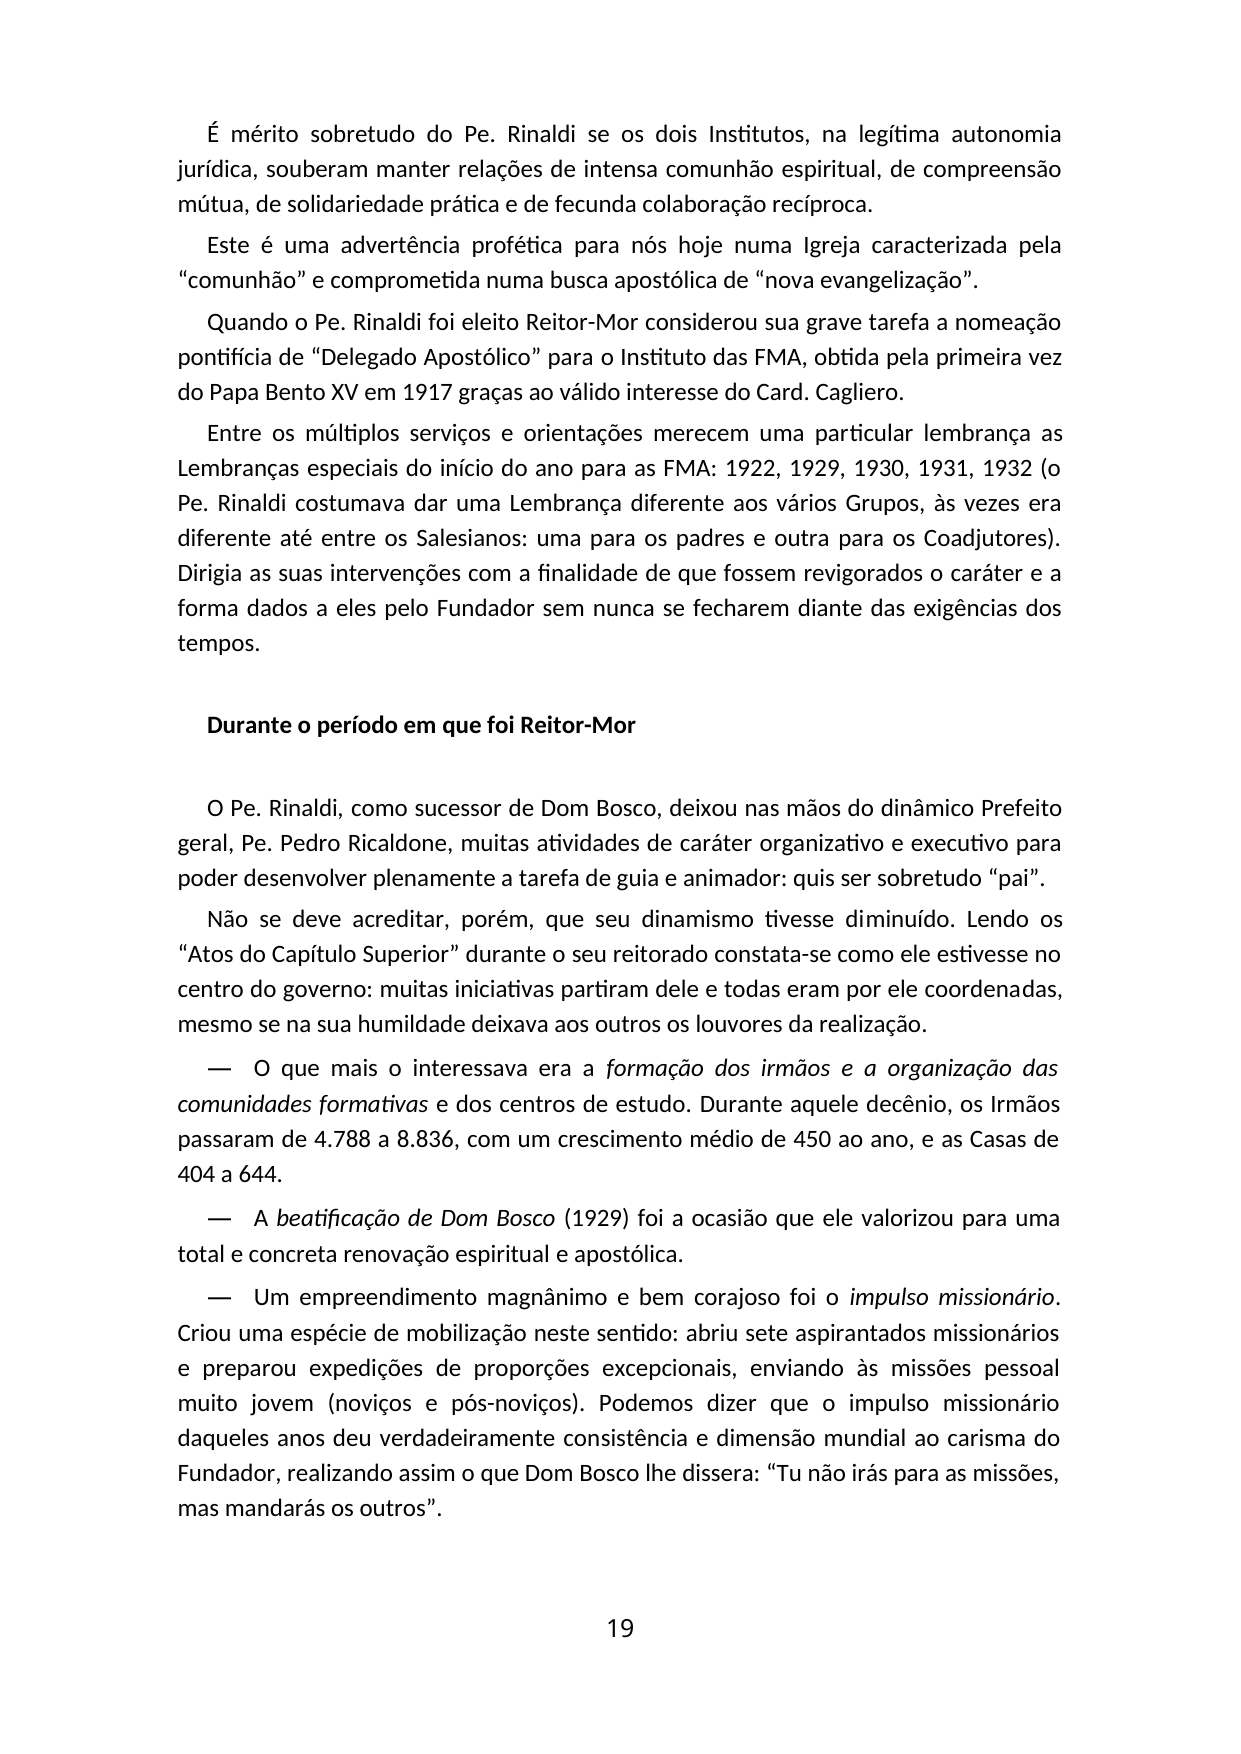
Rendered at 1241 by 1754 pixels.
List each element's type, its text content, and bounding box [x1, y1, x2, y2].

list O que mais o interessava era a formação dos irmãos e a organização das comunidades formativas e dos centros de estudo. Durante aquele decênio, os Irmãos passaram de 4.788 a 8.836, com um crescimento médio de 450 ao ano, e as Casas de 404 a 644. [177, 1049, 1061, 1188]
text Durante o período em que foi Reitor-Mor [177, 709, 1063, 740]
text Este é uma advertência profética para nós hoje numa Igreja caracterizada pela “comunhão” e comprometida numa busca apostólica de “nova evangelização”. [177, 229, 1063, 295]
text É mérito sobretudo do Pe. Rinaldi se os dois Institutos, na legítima autonomia jurídica, souberam manter relações de intensa comunhão espiritual, de compreensão mútua, de solidariedade prática e de fecunda colaboração recíproca. [177, 118, 1063, 219]
text Entre os múltiplos serviços e orientações merecem uma particular lembrança as Lembranças especiais do início do ano para as FMA: 1922, 1929, 1930, 1931, 1932 (o Pe. Rinaldi costumava dar uma Lembrança diferente aos vários Grupos, às vezes era diferente até entre os Salesianos: uma para os padres e outra para os Coadjutores). Dirigia as suas intervenções com a finalidade de que fossem revigorados o caráter e a forma dados a eles pelo Fundador sem nunca se fecharem diante das exigências dos tempos. [177, 417, 1063, 657]
list Um empreendimento magnânimo e bem corajoso foi o impulso missionário. Criou uma espécie de mobilização neste sentido: abriu sete aspirantados missionários e preparou expedições de proporções excepcionais, enviando às missões pessoal muito jovem (noviços e pós-noviços). Podemos dizer que o impulso missionário daqueles anos deu verdadeiramente consistência e dimensão mundial ao carisma do Fundador, realizando assim o que Dom Bosco lhe dissera: “Tu não irás para as missões, mas mandarás os outros”. [177, 1279, 1061, 1523]
text Não se deve acreditar, porém, que seu dinamismo tivesse diminuído. Lendo os “Atos do Capítulo Superior” durante o seu reitorado constata-se como ele estivesse no centro do governo: muitas iniciativas partiram dele e todas eram por ele coordenadas, mesmo se na sua humildade deixava aos outros os louvores da realização. [177, 903, 1063, 1039]
list A beatificação de Dom Bosco (1929) foi a ocasião que ele valorizou para uma total e concreta renovação espiritual e apostólica. [177, 1199, 1061, 1268]
text O Pe. Rinaldi, como sucessor de Dom Bosco, deixou nas mãos do dinâmico Prefeito geral, Pe. Pedro Ricaldone, muitas atividades de caráter organizativo e executivo para poder desenvolver plenamente a tarefa de guia e animador: quis ser sobretudo “pai”. [177, 792, 1063, 892]
text Quando o Pe. Rinaldi foi eleito Reitor-Mor considerou sua grave tarefa a nomeação pontifícia de “Delegado Apostólico” para o Instituto das FMA, obtida pela primeira vez do Papa Bento XV em 1917 graças ao válido interesse do Card. Cagliero. [177, 306, 1063, 406]
